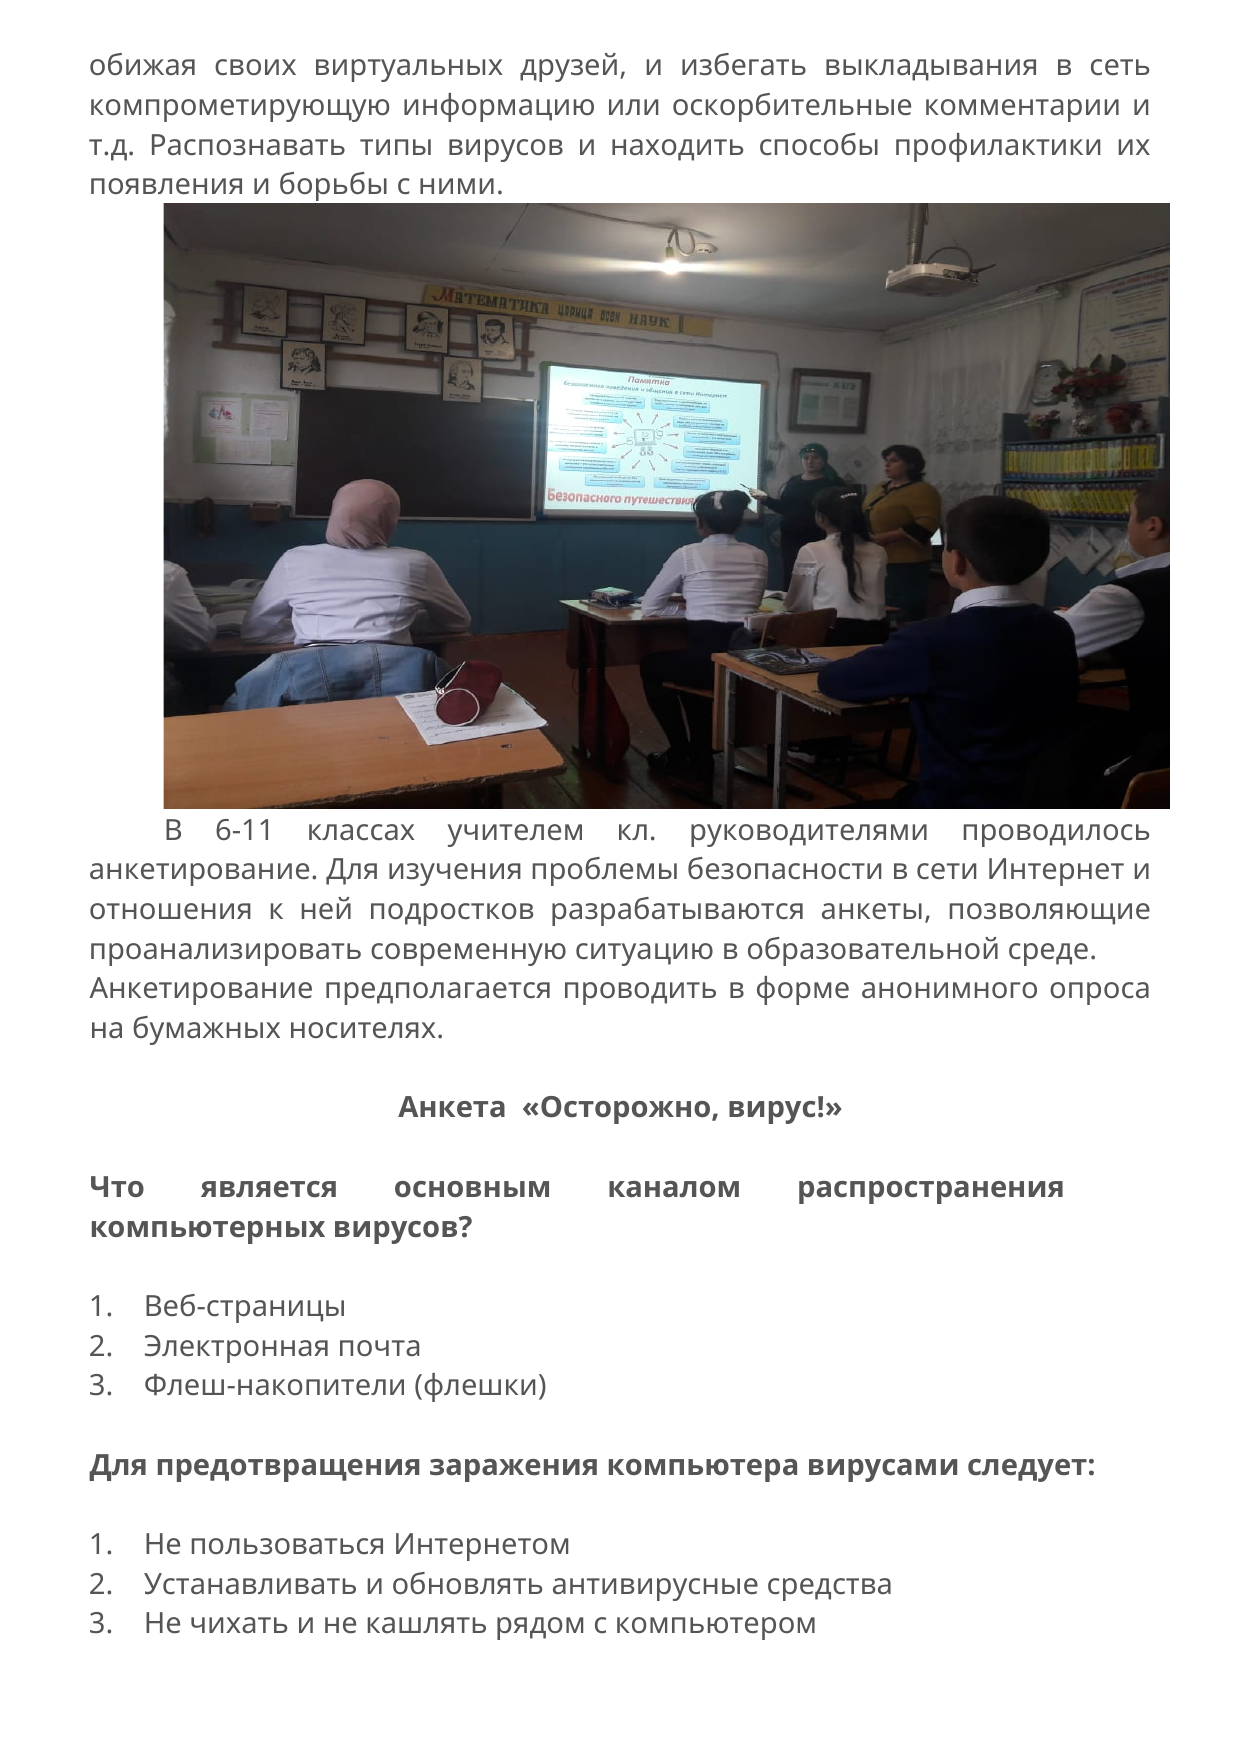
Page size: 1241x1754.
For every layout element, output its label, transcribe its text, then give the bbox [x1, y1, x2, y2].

text 3. Флеш-накопители (флешки) [89, 1364, 1152, 1404]
text 1. Веб-страницы [89, 1285, 1152, 1325]
text Что является основным каналом распространения компьютерных вирусов? [89, 1166, 1065, 1246]
text 3. Не чихать и не кашлять рядом с компьютером [89, 1603, 1152, 1642]
picture [163, 203, 1170, 809]
text Анкета «Осторожно, вирус!» [89, 1087, 1152, 1126]
text Анкетирование предполагается проводить в форме анонимного опроса на бумажных носителях. [89, 968, 1152, 1047]
text 1. Не пользоваться Интернетом [89, 1523, 1152, 1563]
text 2. Устанавливать и обновлять антивирусные средства [89, 1563, 1152, 1603]
text 2. Электронная почта [89, 1325, 1152, 1364]
text Для предотвращения заражения компьютера вирусами следует: [89, 1444, 1152, 1484]
text В 6-11 классах учителем кл. руководителями проводилось анкетирование. Для изучения проблемы безопасности в сети Интернет и отношения к ней подростков разрабатываются анкеты, позволяющие проанализировать современную ситуацию в образовательной среде. [89, 809, 1152, 968]
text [89, 44, 1152, 203]
